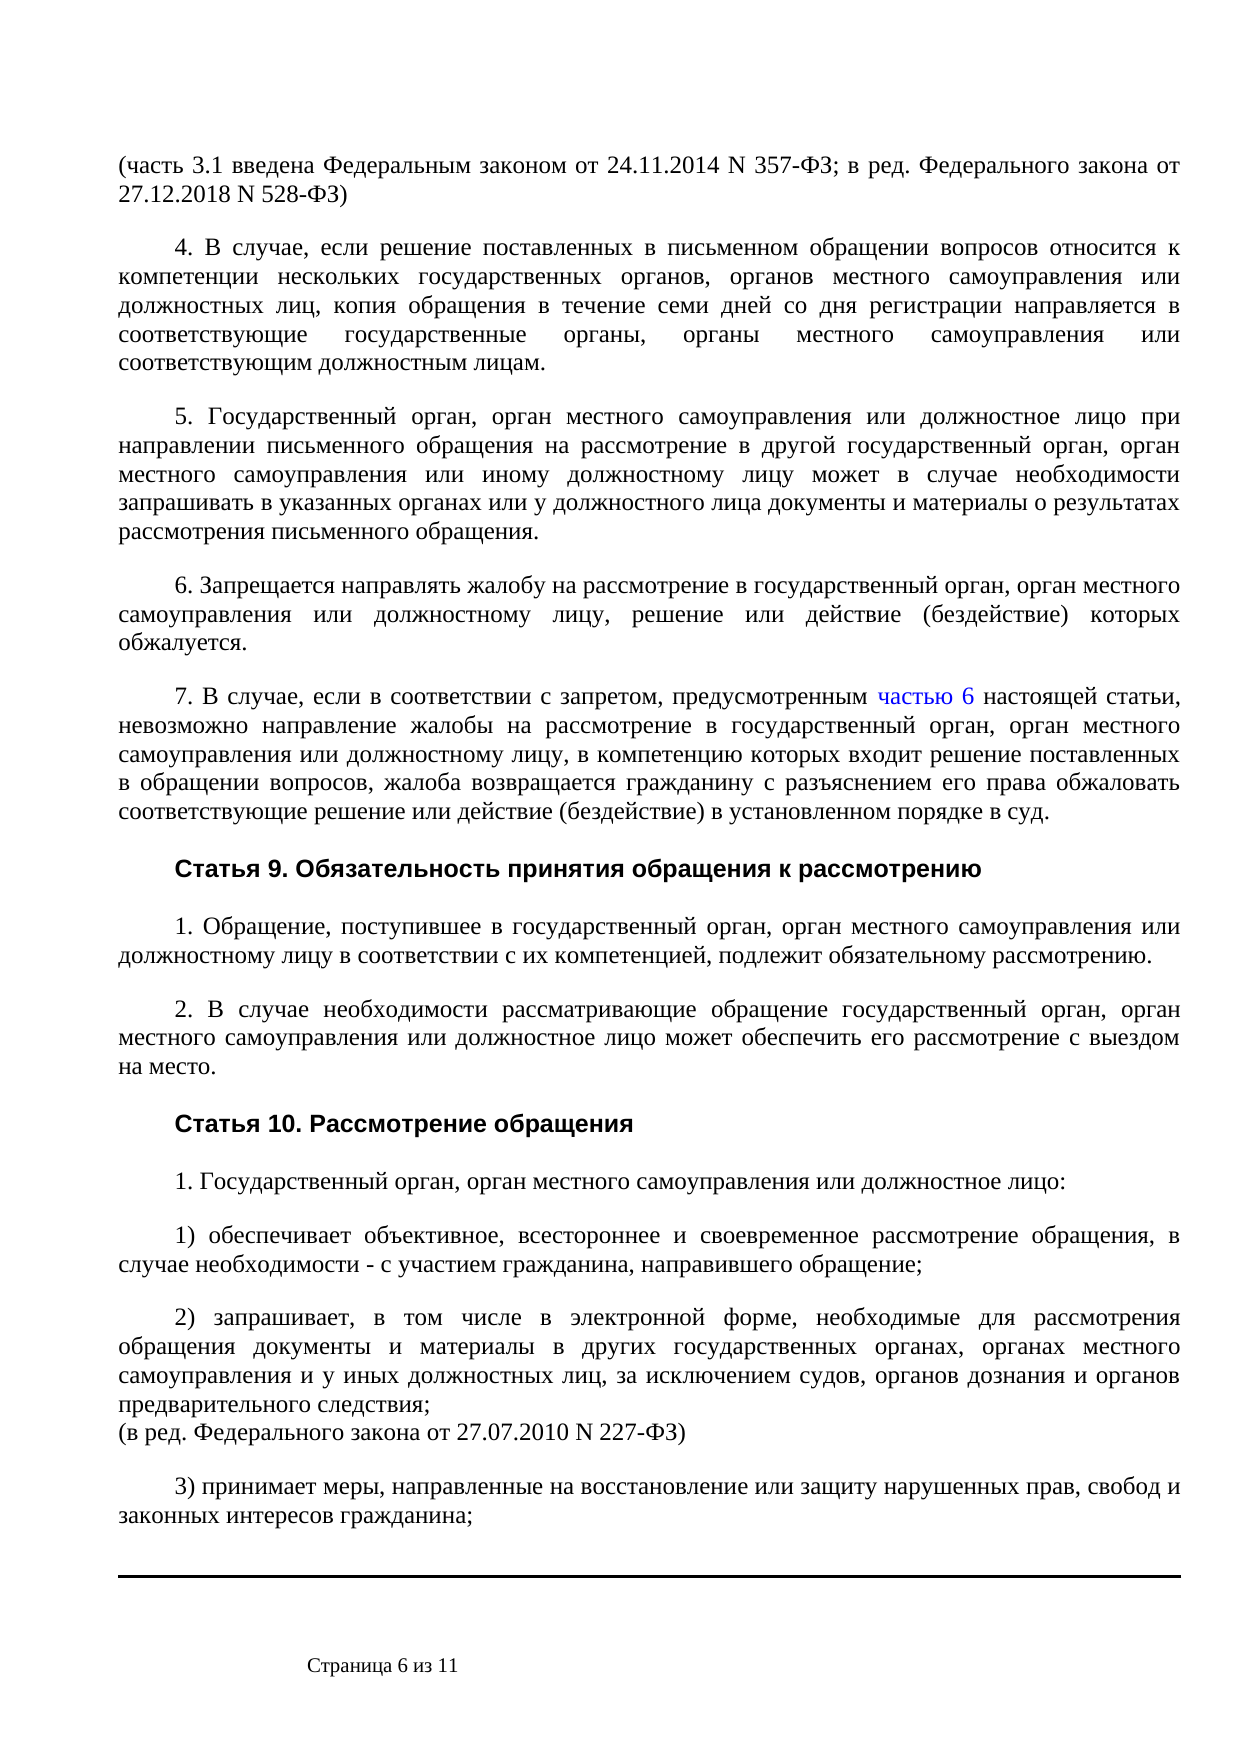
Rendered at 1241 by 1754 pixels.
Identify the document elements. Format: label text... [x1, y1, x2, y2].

text 1. Обращение, поступившее в государственный орган, орган местного самоуправления или должностному лицу в соответствии с их компетенцией, подлежит обязательному рассмотрению. [118, 911, 1181, 969]
text 7. В случае, если в соответствии с запретом, предусмотренным частью 6 настоящей статьи, невозможно направление жалобы на рассмотрение в государственный орган, орган местного самоуправления или должностному лицу, в компетенцию которых входит решение поставленных в обращении вопросов, жалоба возвращается гражданину с разъяснением его права обжаловать соответствующие решение или действие (бездействие) в установленном порядке в суд. [118, 681, 1181, 825]
title Статья 9. Обязательность принятия обращения к рассмотрению [118, 854, 1181, 882]
text 5. Государственный орган, орган местного самоуправления или должностное лицо при направлении письменного обращения на рассмотрение в другой государственный орган, орган местного самоуправления или иному должностному лицу может в случае необходимости запрашивать в указанных органах или у должностного лица документы и материалы о результатах рассмотрения письменного обращения. [118, 401, 1181, 545]
text 6. Запрещается направлять жалобу на рассмотрение в государственный орган, орган местного самоуправления или должностному лицу, решение или действие (бездействие) которых обжалуется. [118, 570, 1181, 656]
text (в ред. Федерального закона от 27.07.2010 N 227-ФЗ) [118, 1417, 1181, 1446]
text 3) принимает меры, направленные на восстановление или защиту нарушенных прав, свобод и законных интересов гражданина; [118, 1471, 1181, 1529]
text 2) запрашивает, в том числе в электронной форме, необходимые для рассмотрения обращения документы и материалы в других государственных органах, органах местного самоуправления и у иных должностных лиц, за исключением судов, органов дознания и органов предварительного следствия; [118, 1302, 1181, 1417]
text (часть 3.1 введена Федеральным законом от 24.11.2014 N 357-ФЗ; в ред. Федерального закона от 27.12.2018 N 528-ФЗ) [118, 150, 1181, 207]
text 4. В случае, если решение поставленных в письменном обращении вопросов относится к компетенции нескольких государственных органов, органов местного самоуправления или должностных лиц, копия обращения в течение семи дней со дня регистрации направляется в соответствующие государственные органы, органы местного самоуправления или соответствующим должностным лицам. [118, 232, 1181, 376]
title Статья 10. Рассмотрение обращения [118, 1109, 1181, 1137]
text 1) обеспечивает объективное, всестороннее и своевременное рассмотрение обращения, в случае необходимости - с участием гражданина, направившего обращение; [118, 1220, 1181, 1277]
text 2. В случае необходимости рассматривающие обращение государственный орган, орган местного самоуправления или должностное лицо может обеспечить его рассмотрение с выездом на место. [118, 994, 1181, 1080]
text 1. Государственный орган, орган местного самоуправления или должностное лицо: [118, 1166, 1181, 1195]
